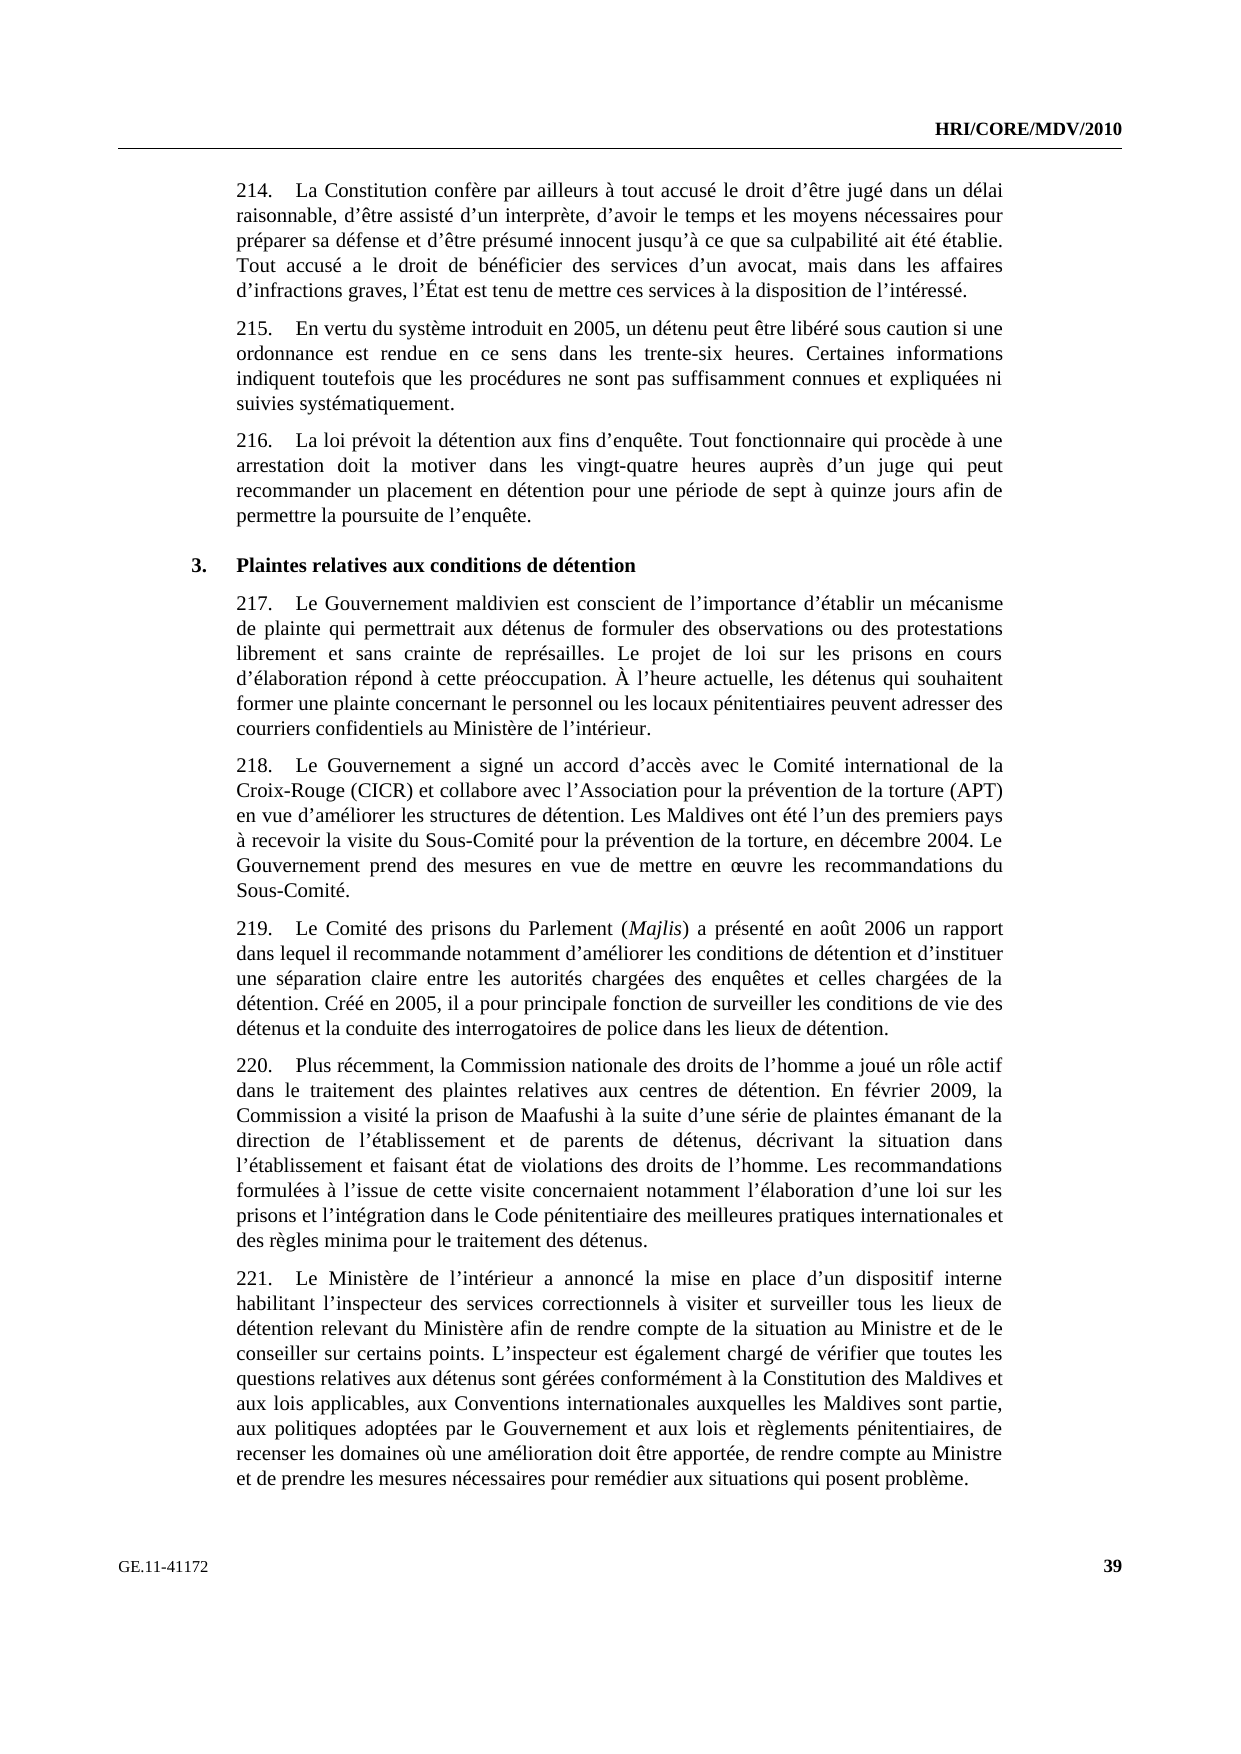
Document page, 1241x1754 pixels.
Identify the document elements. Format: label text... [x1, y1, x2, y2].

text 219. Le Comité des prisons du Parlement (Majlis) a présenté en août 2006 un rapport dans lequel il recommande notamment d’améliorer les conditions de détention et d’instituer une séparation claire entre les autorités chargées des enquêtes et celles chargées de la détention. Créé en 2005, il a pour principale fonction de surveiller les conditions de vie des détenus et la conduite des interrogatoires de police dans les lieux de détention. [236, 915, 1004, 1040]
text 220. Plus récemment, la Commission nationale des droits de l’homme a joué un rôle actif dans le traitement des plaintes relatives aux centres de détention. En février 2009, la Commission a visité la prison de Maafushi à la suite d’une série de plaintes émanant de la direction de l’établissement et de parents de détenus, décrivant la situation dans l’établissement et faisant état de violations des droits de l’homme. Les recommandations formulées à l’issue de cette visite concernaient notamment l’élaboration d’une loi sur les prisons et l’intégration dans le Code pénitentiaire des meilleures pratiques internationales et des règles minima pour le traitement des détenus. [236, 1052, 1004, 1252]
text 217. Le Gouvernement maldivien est conscient de l’importance d’établir un mécanisme de plainte qui permettrait aux détenus de formuler des observations ou des protestations librement et sans crainte de représailles. Le projet de loi sur les prisons en cours d’élaboration répond à cette préoccupation. À l’heure actuelle, les détenus qui souhaitent former une plainte concernant le personnel ou les locaux pénitentiaires peuvent adresser des courriers confidentiels au Ministère de l’intérieur. [236, 590, 1004, 740]
text 214. La Constitution confère par ailleurs à tout accusé le droit d’être jugé dans un délai raisonnable, d’être assisté d’un interprète, d’avoir le temps et les moyens nécessaires pour préparer sa défense et d’être présumé innocent jusqu’à ce que sa culpabilité ait été établie. Tout accusé a le droit de bénéficier des services d’un avocat, mais dans les affaires d’infractions graves, l’État est tenu de mettre ces services à la disposition de l’intéressé. [236, 177, 1004, 302]
text 218. Le Gouvernement a signé un accord d’accès avec le Comité international de la Croix-Rouge (CICR) et collabore avec l’Association pour la prévention de la torture (APT) en vue d’améliorer les structures de détention. Les Maldives ont été l’un des premiers pays à recevoir la visite du Sous-Comité pour la prévention de la torture, en décembre 2004. Le Gouvernement prend des mesures en vue de mettre en œuvre les recommandations du Sous-Comité. [236, 752, 1004, 902]
text 215. En vertu du système introduit en 2005, un détenu peut être libéré sous caution si une ordonnance est rendue en ce sens dans les trente-six heures. Certaines informations indiquent toutefois que les procédures ne sont pas suffisamment connues et expliquées ni suivies systématiquement. [236, 315, 1004, 415]
text 216. La loi prévoit la détention aux fins d’enquête. Tout fonctionnaire qui procède à une arrestation doit la motiver dans les vingt-quatre heures auprès d’un juge qui peut recommander un placement en détention pour une période de sept à quinze jours afin de permettre la poursuite de l’enquête. [236, 427, 1004, 527]
text 3. Plaintes relatives aux conditions de détention [118, 552, 1004, 577]
text 221. Le Ministère de l’intérieur a annoncé la mise en place d’un dispositif interne habilitant l’inspecteur des services correctionnels à visiter et surveiller tous les lieux de détention relevant du Ministère afin de rendre compte de la situation au Ministre et de le conseiller sur certains points. L’inspecteur est également chargé de vérifier que toutes les questions relatives aux détenus sont gérées conformément à la Constitution des Maldives et aux lois applicables, aux Conventions internationales auxquelles les Maldives sont partie, aux politiques adoptées par le Gouvernement et aux lois et règlements pénitentiaires, de recenser les domaines où une amélioration doit être apportée, de rendre compte au Ministre et de prendre les mesures nécessaires pour remédier aux situations qui posent problème. [236, 1265, 1004, 1490]
